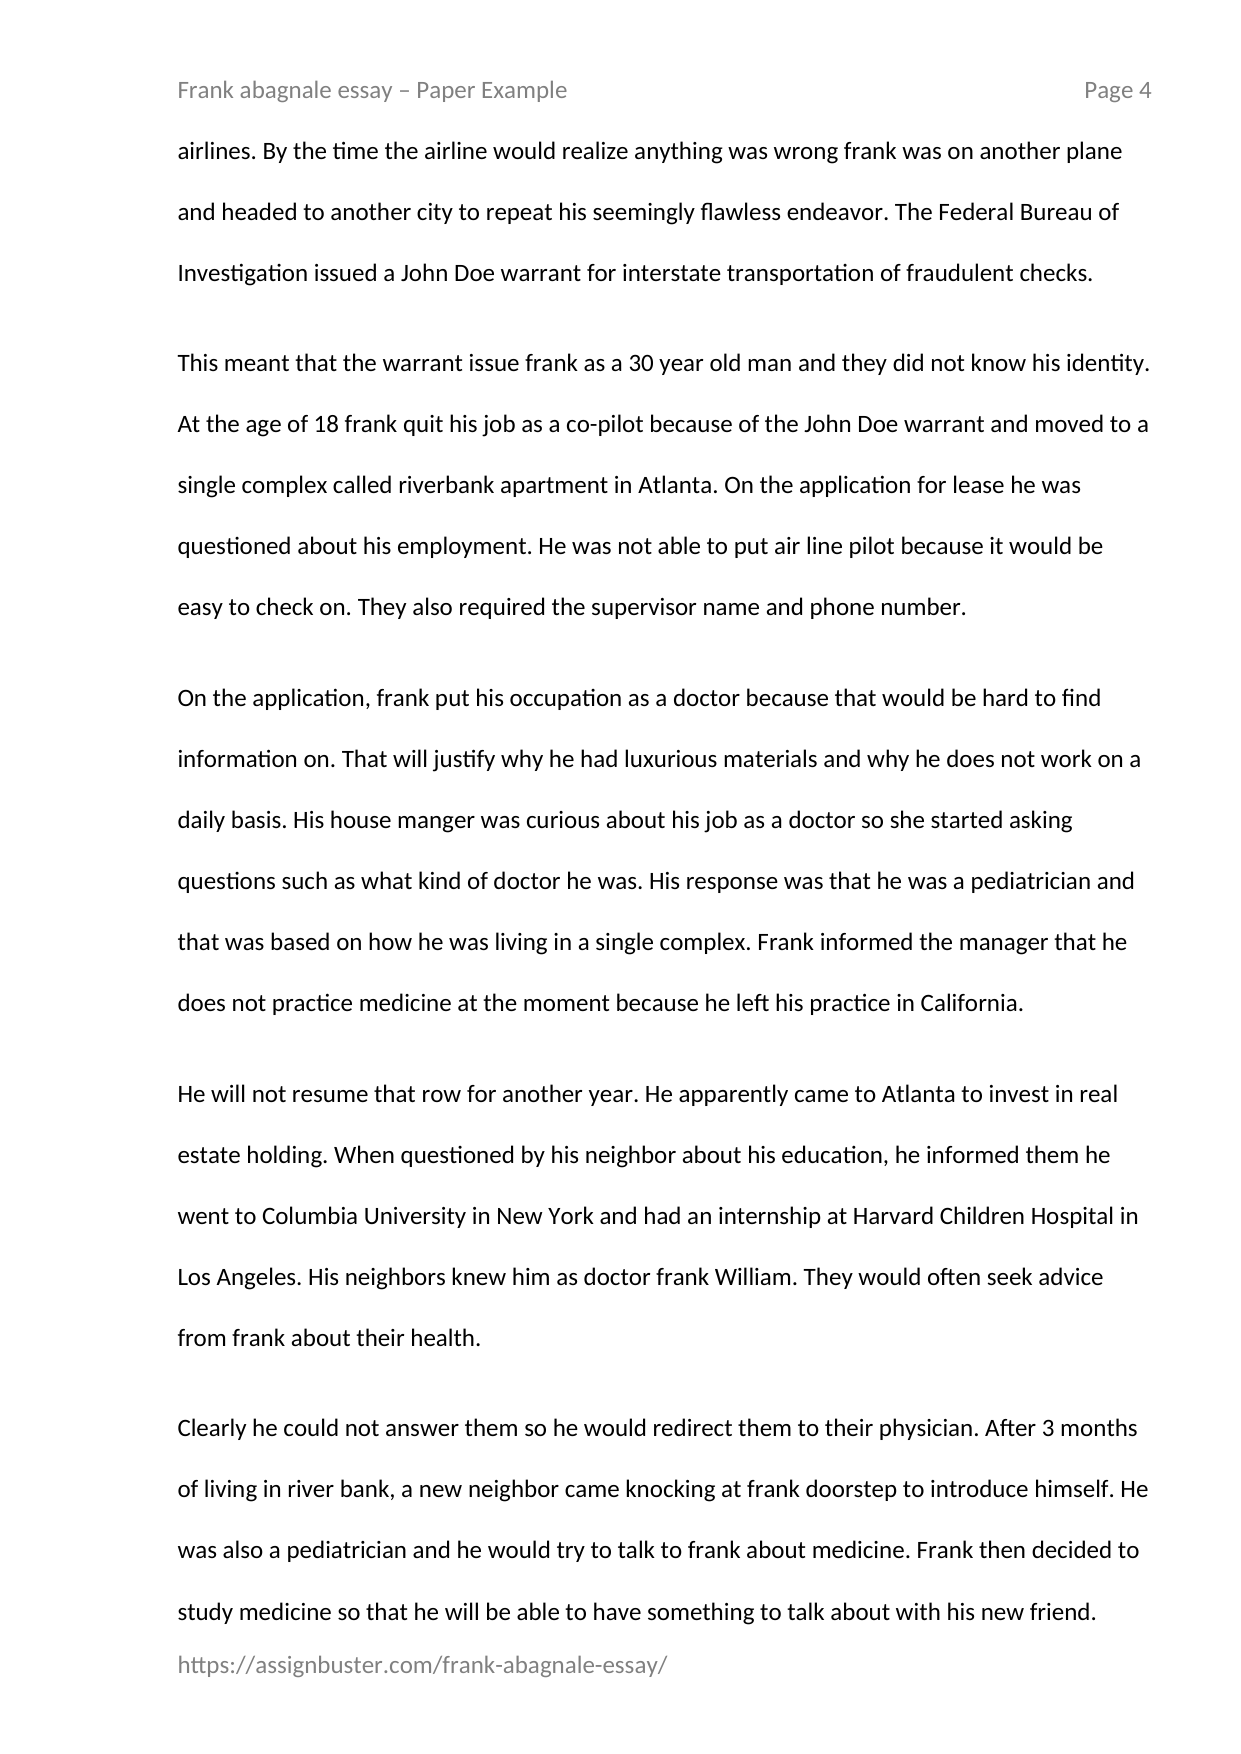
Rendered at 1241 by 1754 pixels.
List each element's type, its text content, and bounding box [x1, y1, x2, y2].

text This meant that the warrant issue frank as a 30 year old man and they did not know his identity. At the age of 18 frank quit his job as a co-pilot because of the John Doe warrant and moved to a single complex called riverbank apartment in Atlanta. On the application for lease he was questioned about his employment. He was not able to put air line pilot because it would be easy to check on. They also required the supervisor name and phone number. [177, 347, 1152, 622]
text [177, 135, 1152, 287]
text He will not resume that row for another year. He apparently came to Atlanta to invest in real estate holding. When questioned by his neighbor about his education, he informed them he went to Columbia University in New York and had an internship at Harvard Children Hospital in Los Angeles. His neighbors knew him as doctor frank William. They would often seek advice from frank about their health. [177, 1078, 1152, 1352]
text On the application, frank put his occupation as a doctor because that would be hard to find information on. That will justify why he had luxurious materials and why he does not work on a daily basis. His house manger was curious about his job as a doctor so she started asking questions such as what kind of doctor he was. His response was that he was a pediatrician and that was based on how he was living in a single complex. Frank informed the manager that he does not practice medicine at the moment because he left his practice in California. [177, 682, 1152, 1018]
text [177, 1412, 1152, 1626]
